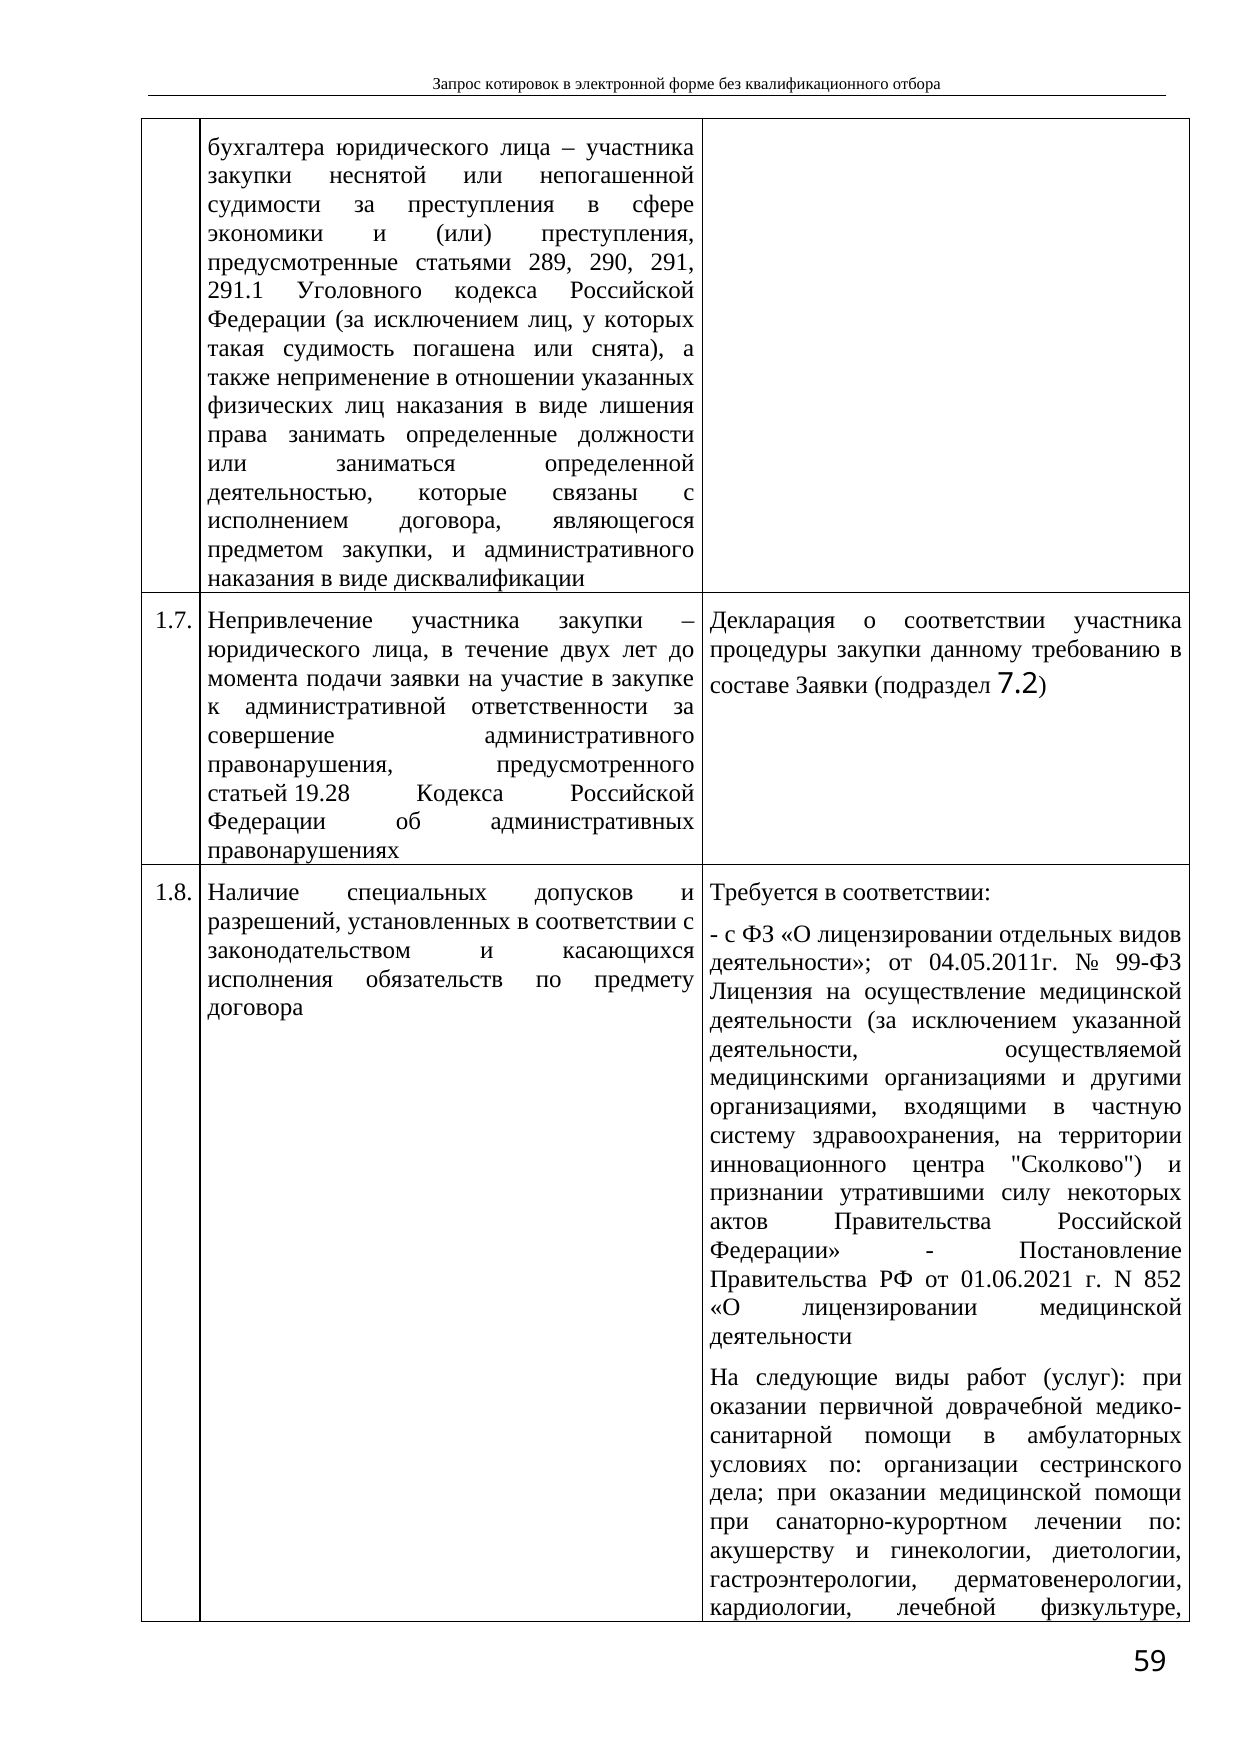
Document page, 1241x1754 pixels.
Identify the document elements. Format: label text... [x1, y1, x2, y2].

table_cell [703, 119, 1189, 592]
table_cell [201, 119, 702, 592]
table_cell [142, 865, 199, 1621]
table_cell [142, 119, 199, 592]
table_cell [142, 593, 199, 864]
table_cell Декларация о соответствии участника процедуры закупки данному требованию в составе Заявки (подраздел 7.2) [703, 593, 1189, 864]
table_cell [201, 865, 702, 1621]
table_cell Непривлечение участника закупки – юридического лица, в течение двух лет до момента подачи заявки на участие в закупке к административной ответственности за совершение административного правонарушения, предусмотренного статьей 19.28 Кодекса Российской Федерации об административных правонарушениях [201, 593, 702, 864]
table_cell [703, 865, 1189, 1621]
